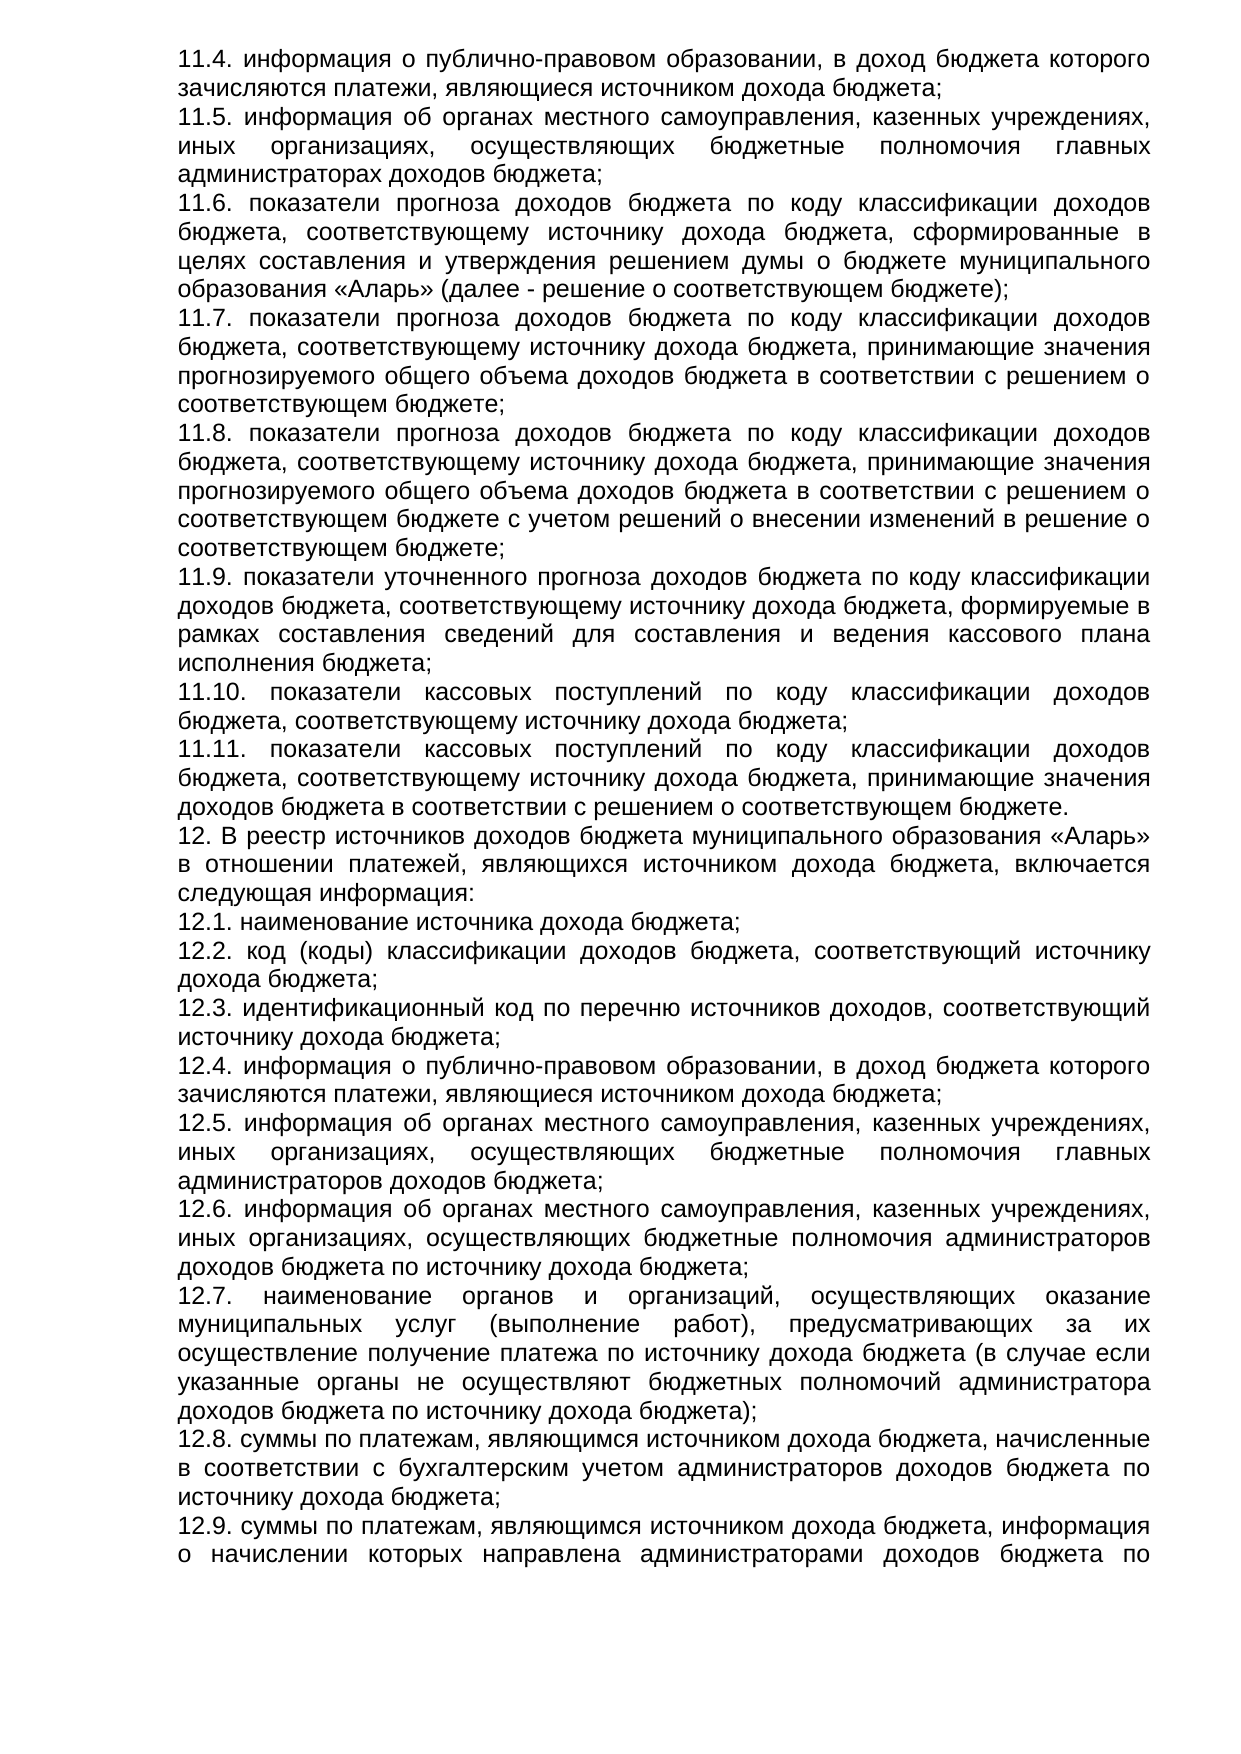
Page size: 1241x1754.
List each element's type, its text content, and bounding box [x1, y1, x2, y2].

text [177, 1511, 1152, 1568]
text 12.7. наименование органов и организаций, осуществляющих оказание муниципальных услуг (выполнение работ), предусматривающих за их осуществление получение платежа по источнику дохода бюджета (в случае если указанные органы не осуществляют бюджетных полномочий администратора доходов бюджета по источнику дохода бюджета); [177, 1281, 1152, 1424]
text 11.4. информация о публично-правовом образовании, в доход бюджета которого зачисляются платежи, являющиеся источником дохода бюджета; [177, 44, 1152, 102]
text 11.7. показатели прогноза доходов бюджета по коду классификации доходов бюджета, соответствующему источнику дохода бюджета, принимающие значения прогнозируемого общего объема доходов бюджета в соответствии с решением о соответствующем бюджете; [177, 303, 1152, 418]
text 12. В реестр источников доходов бюджета муниципального образования «Аларь» в отношении платежей, являющихся источником дохода бюджета, включается следующая информация: [177, 821, 1152, 907]
text 11.6. показатели прогноза доходов бюджета по коду классификации доходов бюджета, соответствующему источнику дохода бюджета, сформированные в целях составления и утверждения решением думы о бюджете муниципального образования «Аларь» (далее - решение о соответствующем бюджете); [177, 188, 1152, 303]
text 11.11. показатели кассовых поступлений по коду классификации доходов бюджета, соответствующему источнику дохода бюджета, принимающие значения доходов бюджета в соответствии с решением о соответствующем бюджете. [177, 734, 1152, 821]
text 12.2. код (коды) классификации доходов бюджета, соответствующий источнику дохода бюджета; [177, 936, 1152, 993]
text 12.5. информация об органах местного самоуправления, казенных учреждениях, иных организациях, осуществляющих бюджетные полномочия главных администраторов доходов бюджета; [177, 1108, 1152, 1194]
text 12.1. наименование источника дохода бюджета; [177, 907, 1152, 936]
text 12.8. суммы по платежам, являющимся источником дохода бюджета, начисленные в соответствии с бухгалтерским учетом администраторов доходов бюджета по источнику дохода бюджета; [177, 1424, 1152, 1511]
text 11.10. показатели кассовых поступлений по коду классификации доходов бюджета, соответствующему источнику дохода бюджета; [177, 677, 1152, 734]
text 11.9. показатели уточненного прогноза доходов бюджета по коду классификации доходов бюджета, соответствующему источнику дохода бюджета, формируемые в рамках составления сведений для составления и ведения кассового плана исполнения бюджета; [177, 562, 1152, 677]
text 11.5. информация об органах местного самоуправления, казенных учреждениях, иных организациях, осуществляющих бюджетные полномочия главных администраторах доходов бюджета; [177, 102, 1152, 188]
text 12.6. информация об органах местного самоуправления, казенных учреждениях, иных организациях, осуществляющих бюджетные полномочия администраторов доходов бюджета по источнику дохода бюджета; [177, 1194, 1152, 1281]
text 12.3. идентификационный код по перечню источников доходов, соответствующий источнику дохода бюджета; [177, 993, 1152, 1051]
text 12.4. информация о публично-правовом образовании, в доход бюджета которого зачисляются платежи, являющиеся источником дохода бюджета; [177, 1051, 1152, 1108]
text 11.8. показатели прогноза доходов бюджета по коду классификации доходов бюджета, соответствующему источнику дохода бюджета, принимающие значения прогнозируемого общего объема доходов бюджета в соответствии с решением о соответствующем бюджете с учетом решений о внесении изменений в решение о соответствующем бюджете; [177, 418, 1152, 562]
